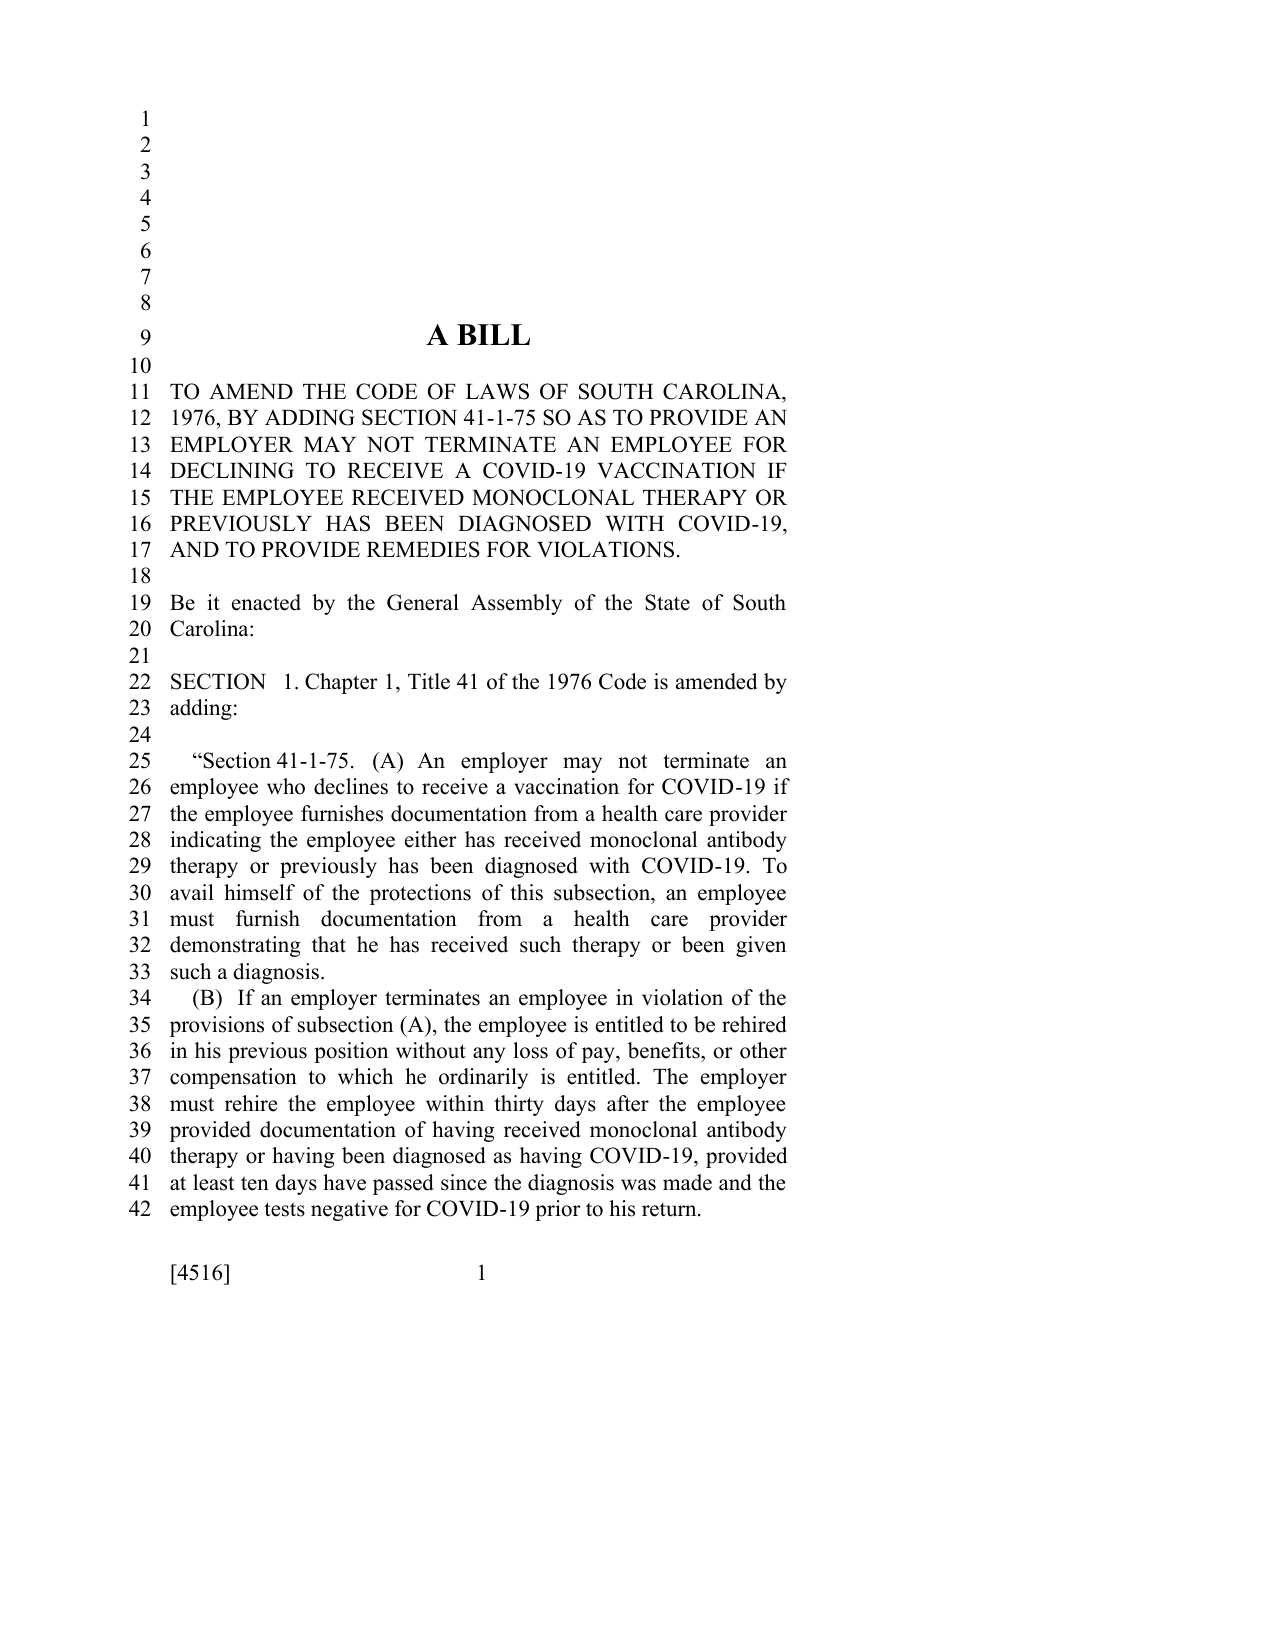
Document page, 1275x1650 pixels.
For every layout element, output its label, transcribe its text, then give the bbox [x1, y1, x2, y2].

text (B) If an employer terminates an employee in violation of the provisions of subsection (A), the employee is entitled to be rehired in his previous position without any loss of pay, benefits, or other compensation to which he ordinarily is entitled. The employer must rehire the employee within thirty days after the employee provided documentation of having received monoclonal antibody therapy or having been diagnosed as having COVID-19, provided at least ten days have passed since the diagnosis was made and the employee tests negative for COVID-19 prior to his return. [169, 984, 787, 1221]
text Be it enacted by the General Assembly of the State of South Carolina: [169, 589, 787, 642]
text “Section 41-1-75. (A) An employer may not terminate an employee who declines to receive a vaccination for COVID-19 if the employee furnishes documentation from a health care provider indicating the employee either has received monoclonal antibody therapy or previously has been diagnosed with COVID-19. To avail himself of the protections of this subsection, an employee must furnish documentation from a health care provider demonstrating that he has received such therapy or been given such a diagnosis. [169, 747, 787, 984]
text SECTION 1. Chapter 1, Title 41 of the 1976 Code is amended by adding: [169, 668, 787, 721]
text TO AMEND THE CODE OF LAWS OF SOUTH CAROLINA, 1976, BY ADDING SECTION 41-1-75 SO AS TO PROVIDE AN EMPLOYER MAY NOT TERMINATE AN EMPLOYEE FOR DECLINING TO RECEIVE A COVID-19 VACCINATION IF THE EMPLOYEE RECEIVED MONOCLONAL THERAPY OR PREVIOUSLY HAS BEEN DIAGNOSED WITH COVID-19, AND TO PROVIDE REMEDIES FOR VIOLATIONS. [169, 378, 787, 563]
text A BILL [169, 316, 787, 352]
